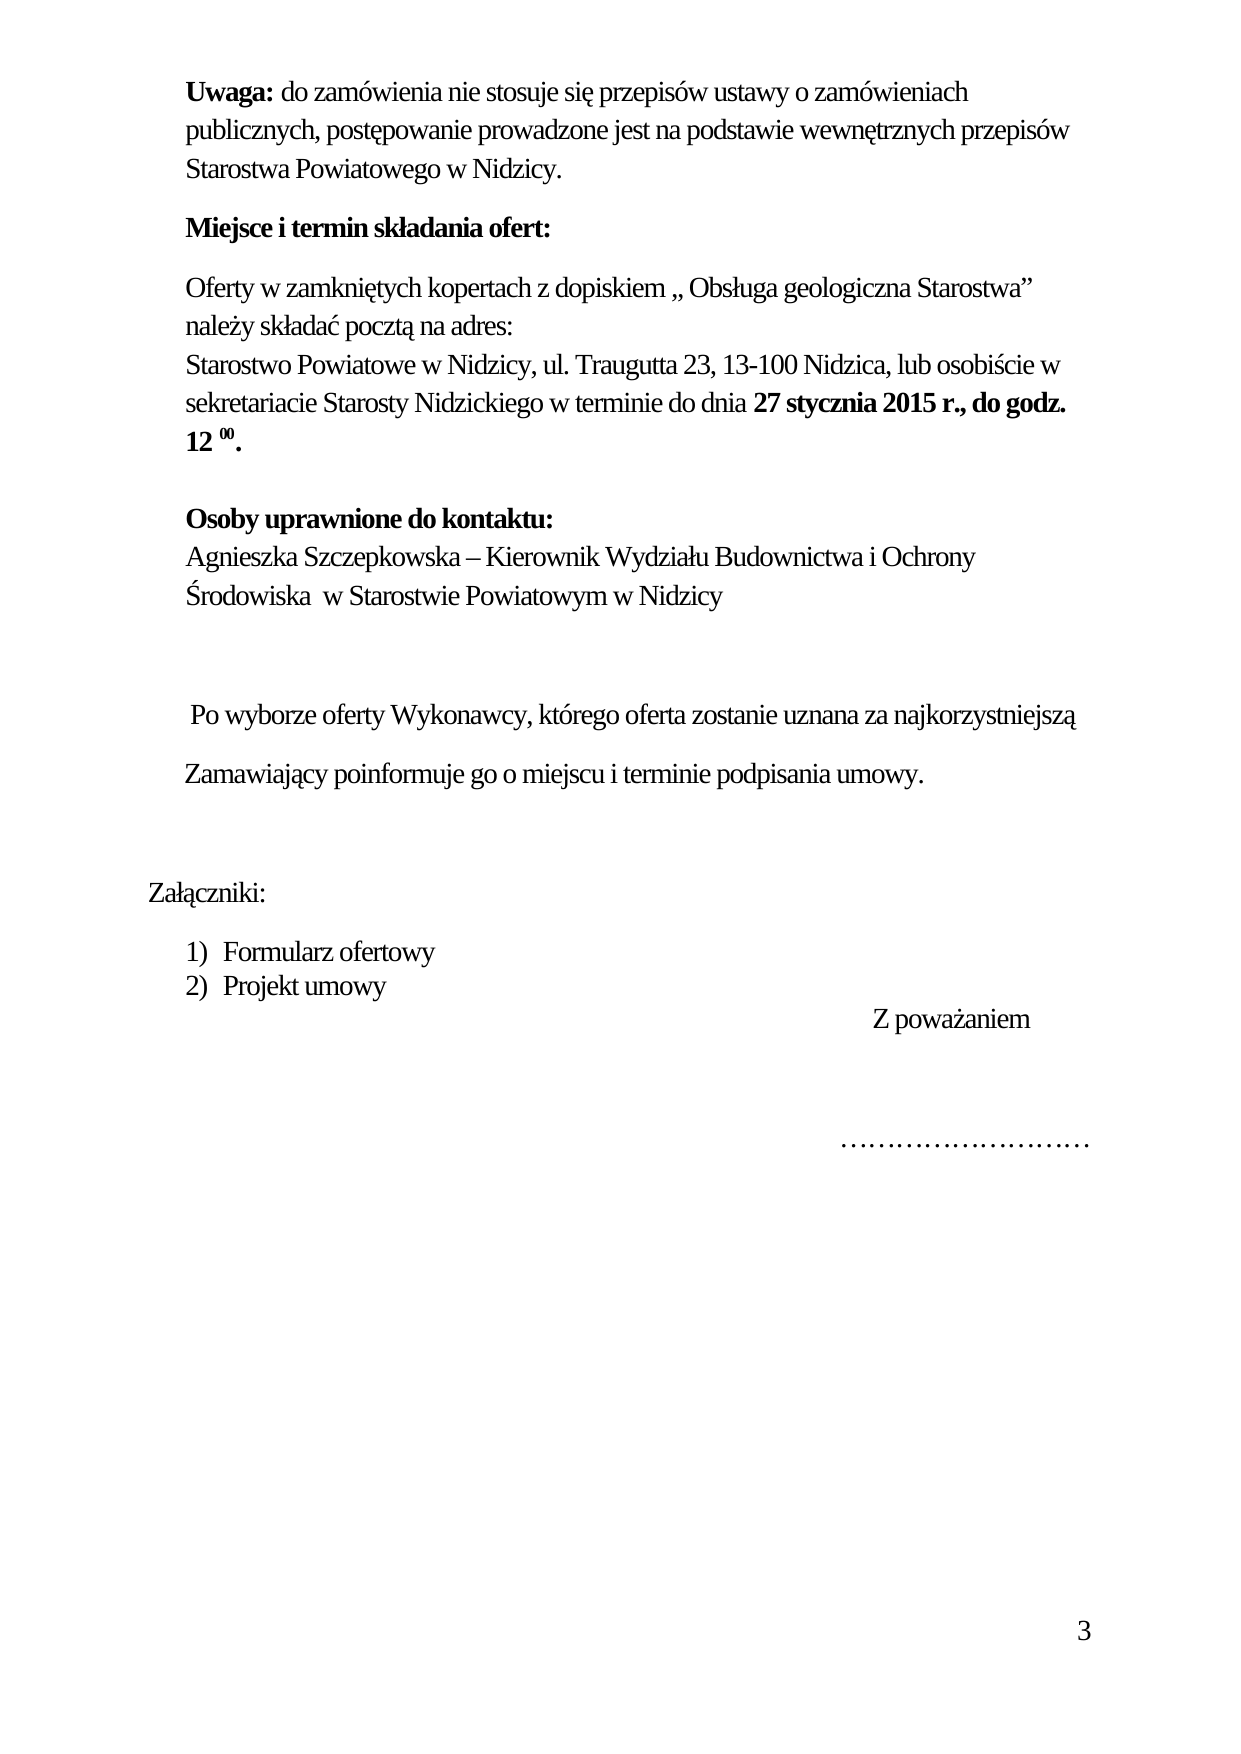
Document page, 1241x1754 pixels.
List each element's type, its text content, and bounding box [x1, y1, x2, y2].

text Z poważaniem [148, 1001, 1093, 1035]
text Miejsce i termin składania ofert: [185, 210, 1093, 244]
text Agnieszka Szczepkowska – Kierownik Wydziału Budownictwa i Ochrony Środowiska w Starostwie Powiatowym w Nidzicy [185, 539, 1093, 612]
text Starostwo Powiatowe w Nidzicy, ul. Traugutta 23, 13-100 Nidzica, lub osobiście w sekretariacie Starosty Nidzickiego w terminie do dnia 27 stycznia 2015 r., do godz. 12 00. [185, 347, 1093, 457]
text ……………………… [148, 1120, 1093, 1154]
text Uwaga: do zamówienia nie stosuje się przepisów ustawy o zamówieniach publicznych, postępowanie prowadzone jest na podstawie wewnętrznych przepisów Starostwa Powiatowego w Nidzicy. [185, 74, 1093, 184]
text Załączniki: [148, 875, 1093, 908]
list Formularz ofertowy [185, 934, 1093, 968]
text Zamawiający poinformuje go o miejscu i terminie podpisania umowy. [148, 756, 1093, 790]
list Projekt umowy [185, 968, 1093, 1001]
text Oferty w zamkniętych kopertach z dopiskiem „ Obsługa geologiczna Starostwa” należy składać pocztą na adres: [185, 270, 1093, 342]
text Osoby uprawnione do kontaktu: [185, 501, 1093, 534]
text Po wyborze oferty Wykonawcy, którego oferta zostanie uznana za najkorzystniejszą [148, 697, 1093, 730]
